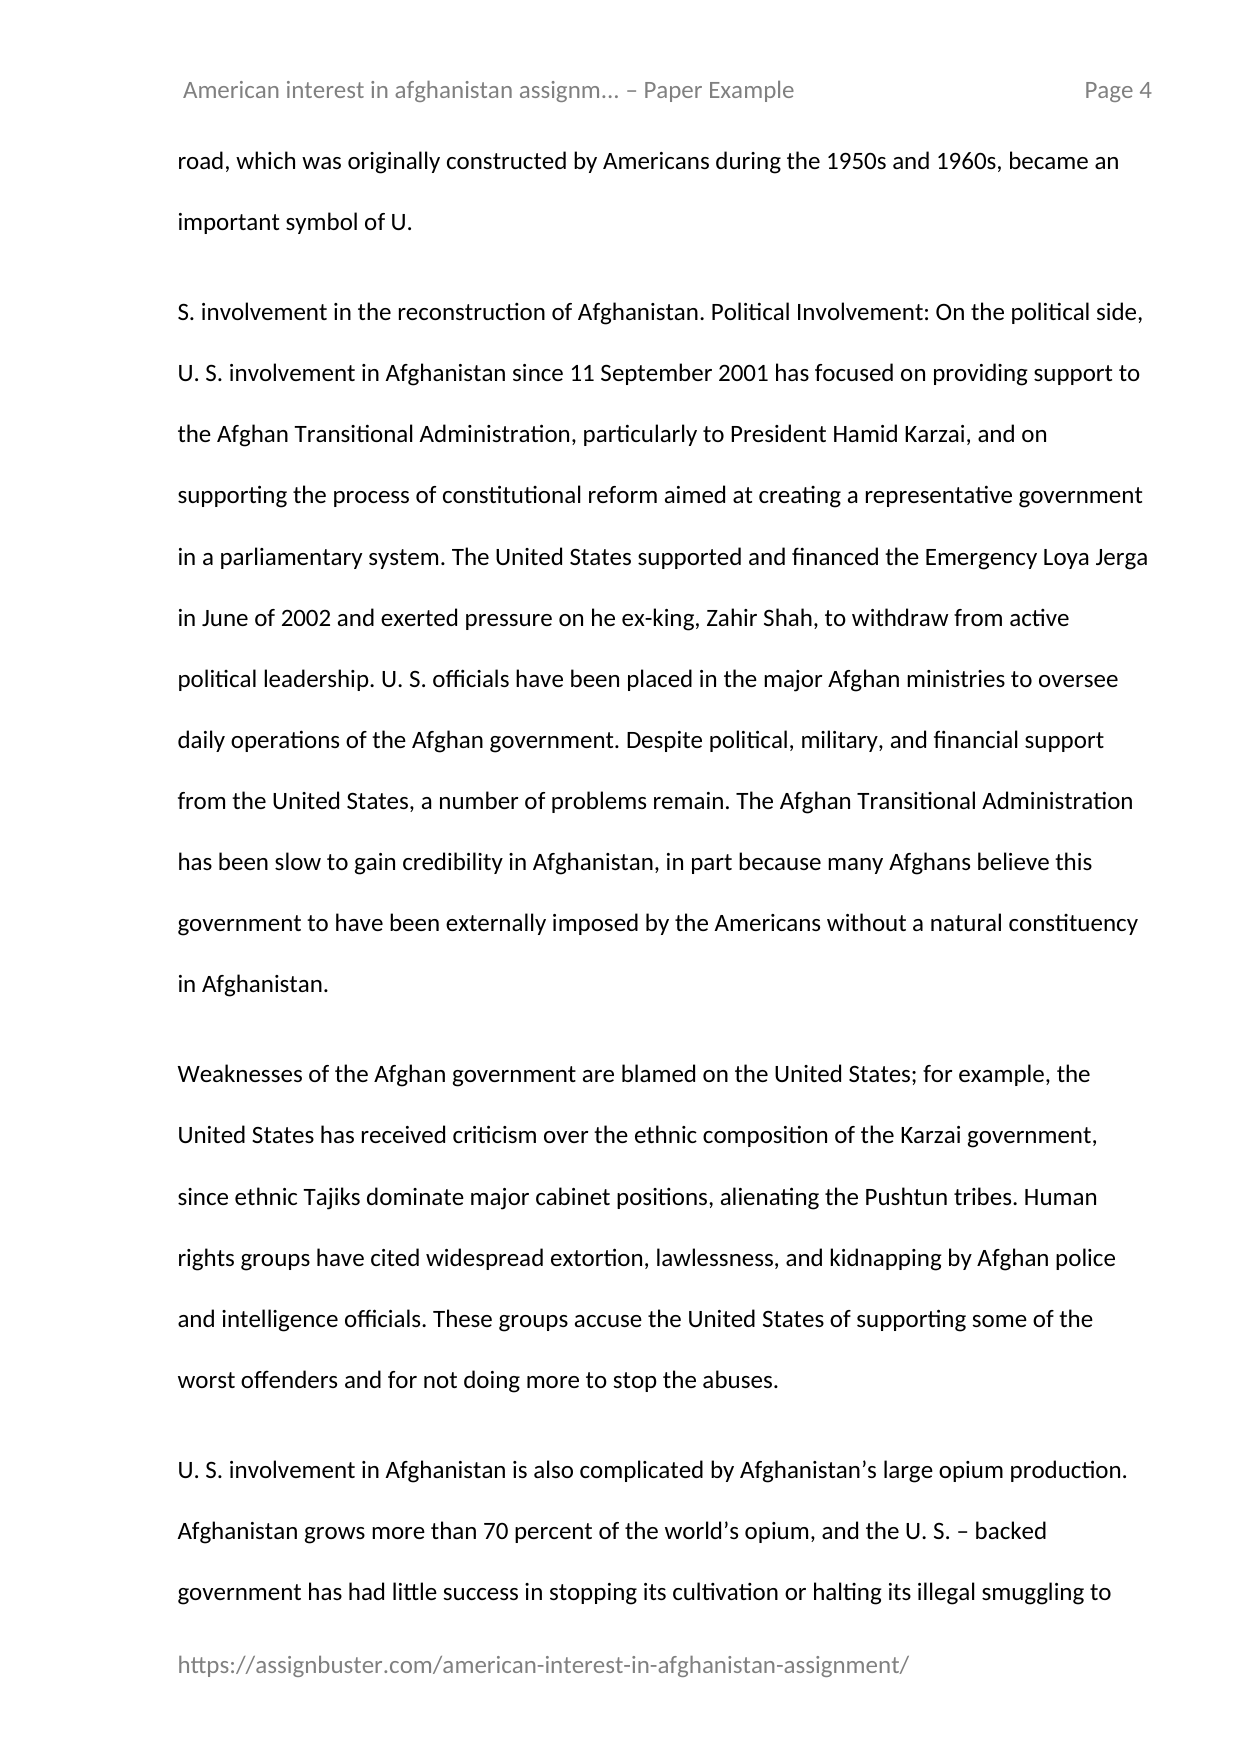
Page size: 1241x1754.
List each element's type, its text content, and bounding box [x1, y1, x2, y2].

text S. involvement in the reconstruction of Afghanistan. Political Involvement: On the political side, U. S. involvement in Afghanistan since 11 September 2001 has focused on providing support to the Afghan Transitional Administration, particularly to President Hamid Karzai, and on supporting the process of constitutional reform aimed at creating a representative government in a parliamentary system. The United States supported and financed the Emergency Loya Jerga in June of 2002 and exerted pressure on he ex-king, Zahir Shah, to withdraw from active political leadership. U. S. officials have been placed in the major Afghan ministries to oversee daily operations of the Afghan government. Despite political, military, and financial support from the United States, a number of problems remain. The Afghan Transitional Administration has been slow to gain credibility in Afghanistan, in part because many Afghans believe this government to have been externally imposed by the Americans without a natural constituency in Afghanistan. [177, 297, 1152, 998]
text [177, 145, 1152, 237]
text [177, 1454, 1152, 1607]
text Weaknesses of the Afghan government are blamed on the United States; for example, the United States has received criticism over the ethnic composition of the Karzai government, since ethnic Tajiks dominate major cabinet positions, alienating the Pushtun tribes. Human rights groups have cited widespread extortion, lawlessness, and kidnapping by Afghan police and intelligence officials. These groups accuse the United States of supporting some of the worst offenders and for not doing more to stop the abuses. [177, 1058, 1152, 1394]
